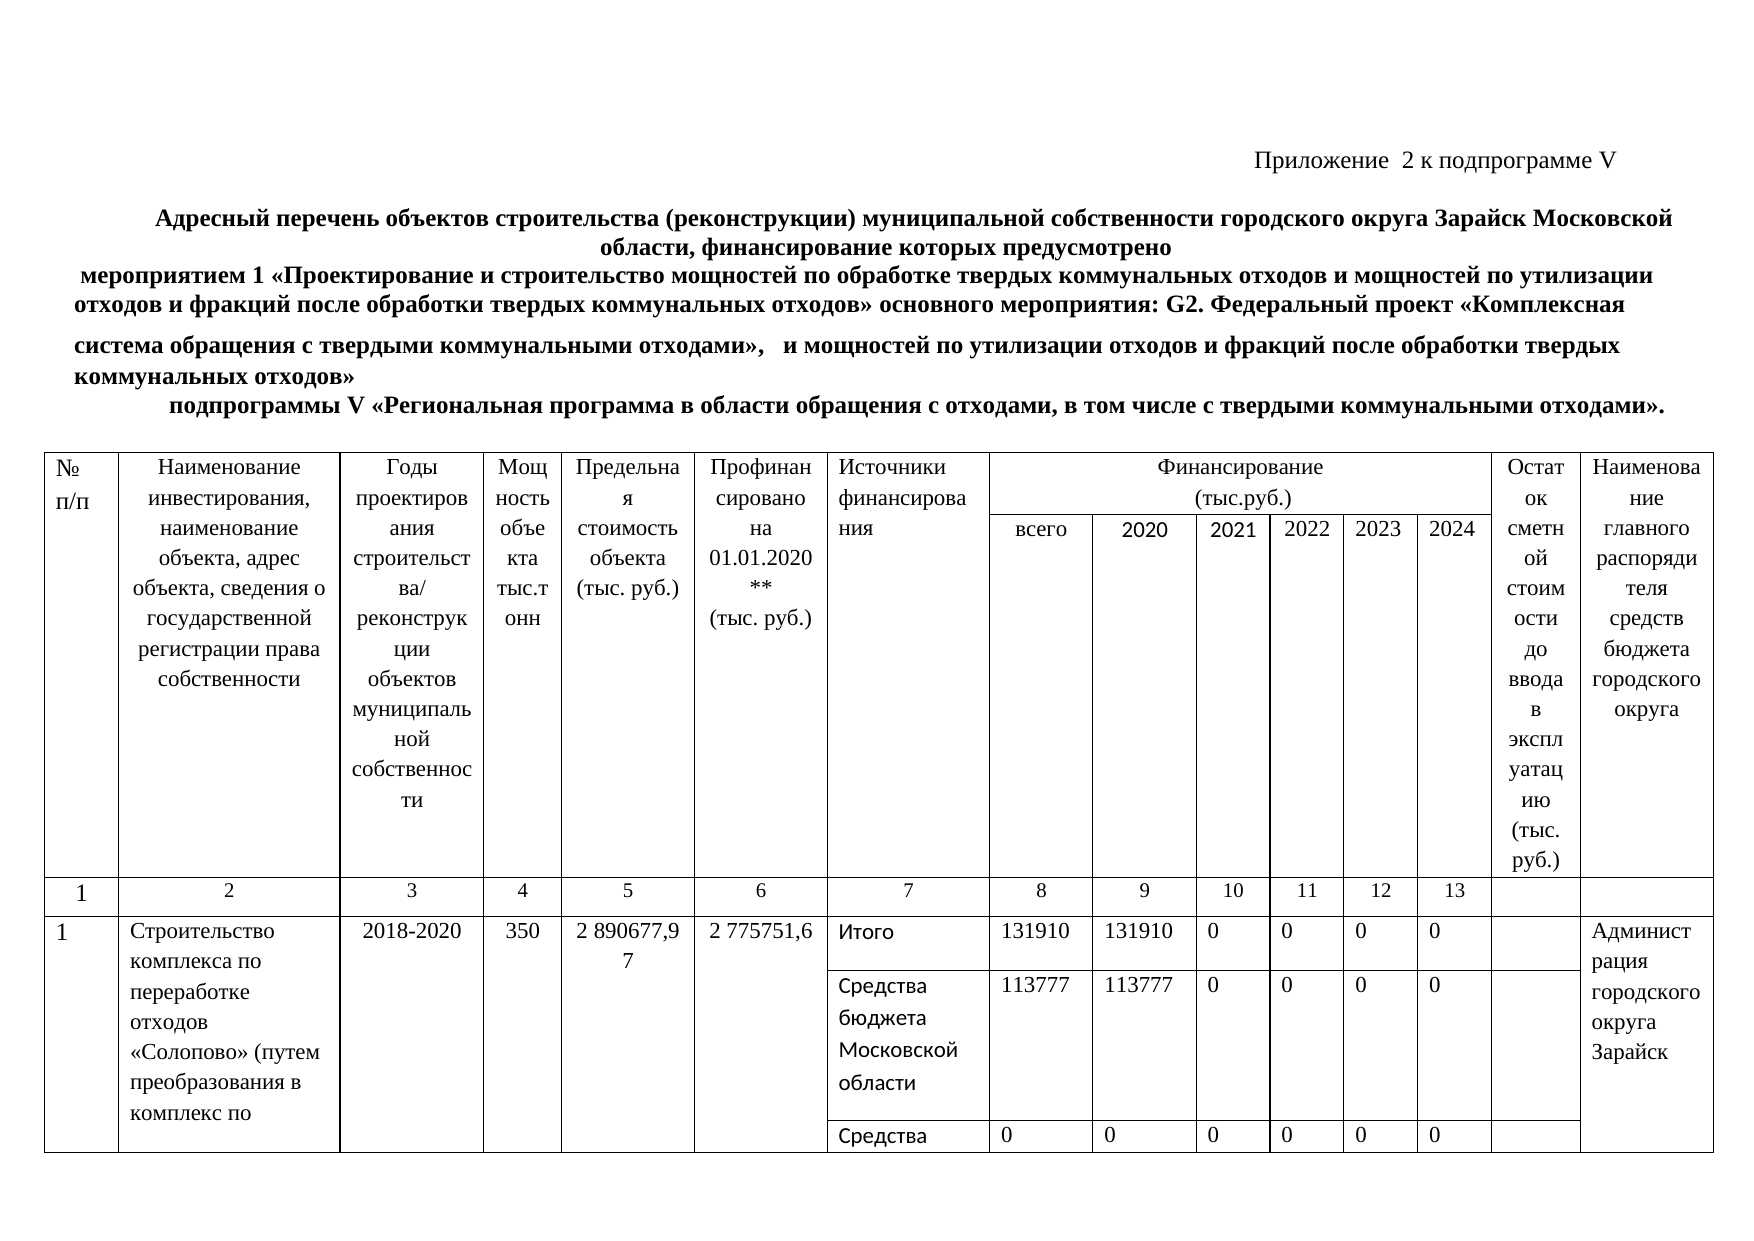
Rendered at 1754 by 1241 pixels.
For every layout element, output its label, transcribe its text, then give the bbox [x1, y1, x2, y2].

text Адресный перечень объектов строительства (реконструкции) муниципальной собственности городского округа Зарайск Московской области, финансирование которых предусмотрено [74, 203, 1698, 261]
table_cell 0 [1271, 917, 1343, 970]
table_cell всего [990, 515, 1092, 877]
table_cell 1 [45, 917, 118, 1152]
table_cell 2022 [1271, 515, 1343, 877]
table_header Предельная стоимость объекта (тыс. руб.) [562, 453, 694, 877]
table_cell 2 890677,97 [562, 917, 694, 1152]
table_cell 5 [562, 878, 694, 916]
table_cell 0 [1197, 971, 1269, 1120]
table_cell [828, 1121, 989, 1152]
table_cell 0 [1418, 971, 1491, 1120]
table_cell 0 [1418, 1121, 1491, 1152]
table_cell 0 [1197, 917, 1269, 970]
table_cell [1492, 917, 1580, 970]
table_cell 2021 [1197, 515, 1269, 877]
table_cell 8 [990, 878, 1092, 916]
table_header Источники финансирования [828, 453, 989, 877]
table_header Остаток сметной стоимости до ввода в эксплуатацию (тыс. руб.) [1492, 453, 1580, 877]
table_cell 11 [1271, 878, 1343, 916]
table_cell Строительство комплекса по переработке отходов «Солопово» (путем преобразования в комплекс по переработке отходов), в том числе проектирование мощностью 350 тыс.тонн в год. Адрес осуществления деятельности КПО «Солопово»: Московская область, городской округ Зарайск, близ д.Солопово [119, 917, 339, 1152]
table_cell 0 [1344, 917, 1417, 970]
table_cell 0 [1271, 1121, 1343, 1152]
table_cell 2018-2020 [341, 917, 483, 1152]
table_cell Администрация городского округа Зарайск [1581, 917, 1713, 1152]
text Приложение 2 к подпрограмме V [74, 146, 1698, 203]
table_cell 7 [828, 878, 989, 916]
table_cell 0 [1344, 1121, 1417, 1152]
table_cell 113777 [1093, 971, 1196, 1120]
table_header Наименование инвестирования, наименование объекта, адрес объекта, сведения о государственной регистрации права собственности [119, 453, 339, 877]
table_cell 113777 [990, 971, 1092, 1120]
table_cell 131910 [990, 917, 1092, 970]
table_cell 0 [1418, 917, 1491, 970]
table_cell 0 [1093, 1121, 1196, 1152]
text подпрограммы V «Региональная программа в области обращения с отходами, в том числе с твердыми коммунальными отходами». [74, 390, 1698, 419]
table_cell 0 [990, 1121, 1092, 1152]
table_header № п/п [45, 453, 118, 877]
table_cell Итого [828, 917, 989, 970]
table_cell 6 [695, 878, 827, 916]
table_cell 9 [1093, 878, 1196, 916]
table_header Наименование главного распорядителя средств бюджета городского округа [1581, 453, 1713, 877]
table_cell Средства бюджета Московской области [828, 971, 989, 1120]
table_cell 13 [1418, 878, 1491, 916]
table_cell 10 [1197, 878, 1269, 916]
table_cell 2020 [1093, 515, 1196, 877]
table_cell 350 [484, 917, 561, 1152]
table_cell [1492, 1121, 1580, 1152]
table_cell 3 [341, 878, 483, 916]
table_cell 131910 [1093, 917, 1196, 970]
table_cell 2 775751,6 [695, 917, 827, 1152]
table_cell 4 [484, 878, 561, 916]
table_cell 0 [1197, 1121, 1269, 1152]
table_cell 12 [1344, 878, 1417, 916]
table_cell [1492, 878, 1580, 916]
table_cell [1581, 878, 1713, 916]
table_header Финансирование (тыс.руб.) [990, 453, 1491, 514]
table_cell 0 [1344, 971, 1417, 1120]
text мероприятием 1 «Проектирование и строительство мощностей по обработке твердых коммунальных отходов и мощностей по утилизации отходов и фракций после обработки твердых коммунальных отходов» основного мероприятия: G2. Федеральный проект «Комплексная система обращения с твердыми коммунальными отходами», и мощностей по утилизации отходов и фракций после обработки твердых коммунальных отходов» [74, 261, 1698, 390]
table_header Годы проектирования строительства/ реконструкции объектов муниципальной собственности [341, 453, 483, 877]
table_cell 2 [119, 878, 339, 916]
table_cell 2023 [1344, 515, 1417, 877]
table_header Мощность объекта тыс.тонн [484, 453, 561, 877]
table_header Профинансировано на 01.01.2020 ** (тыс. руб.) [695, 453, 827, 877]
table_cell [1492, 971, 1580, 1120]
table_cell 0 [1271, 971, 1343, 1120]
table_cell 2024 [1418, 515, 1491, 877]
table_cell 1 [45, 878, 118, 916]
